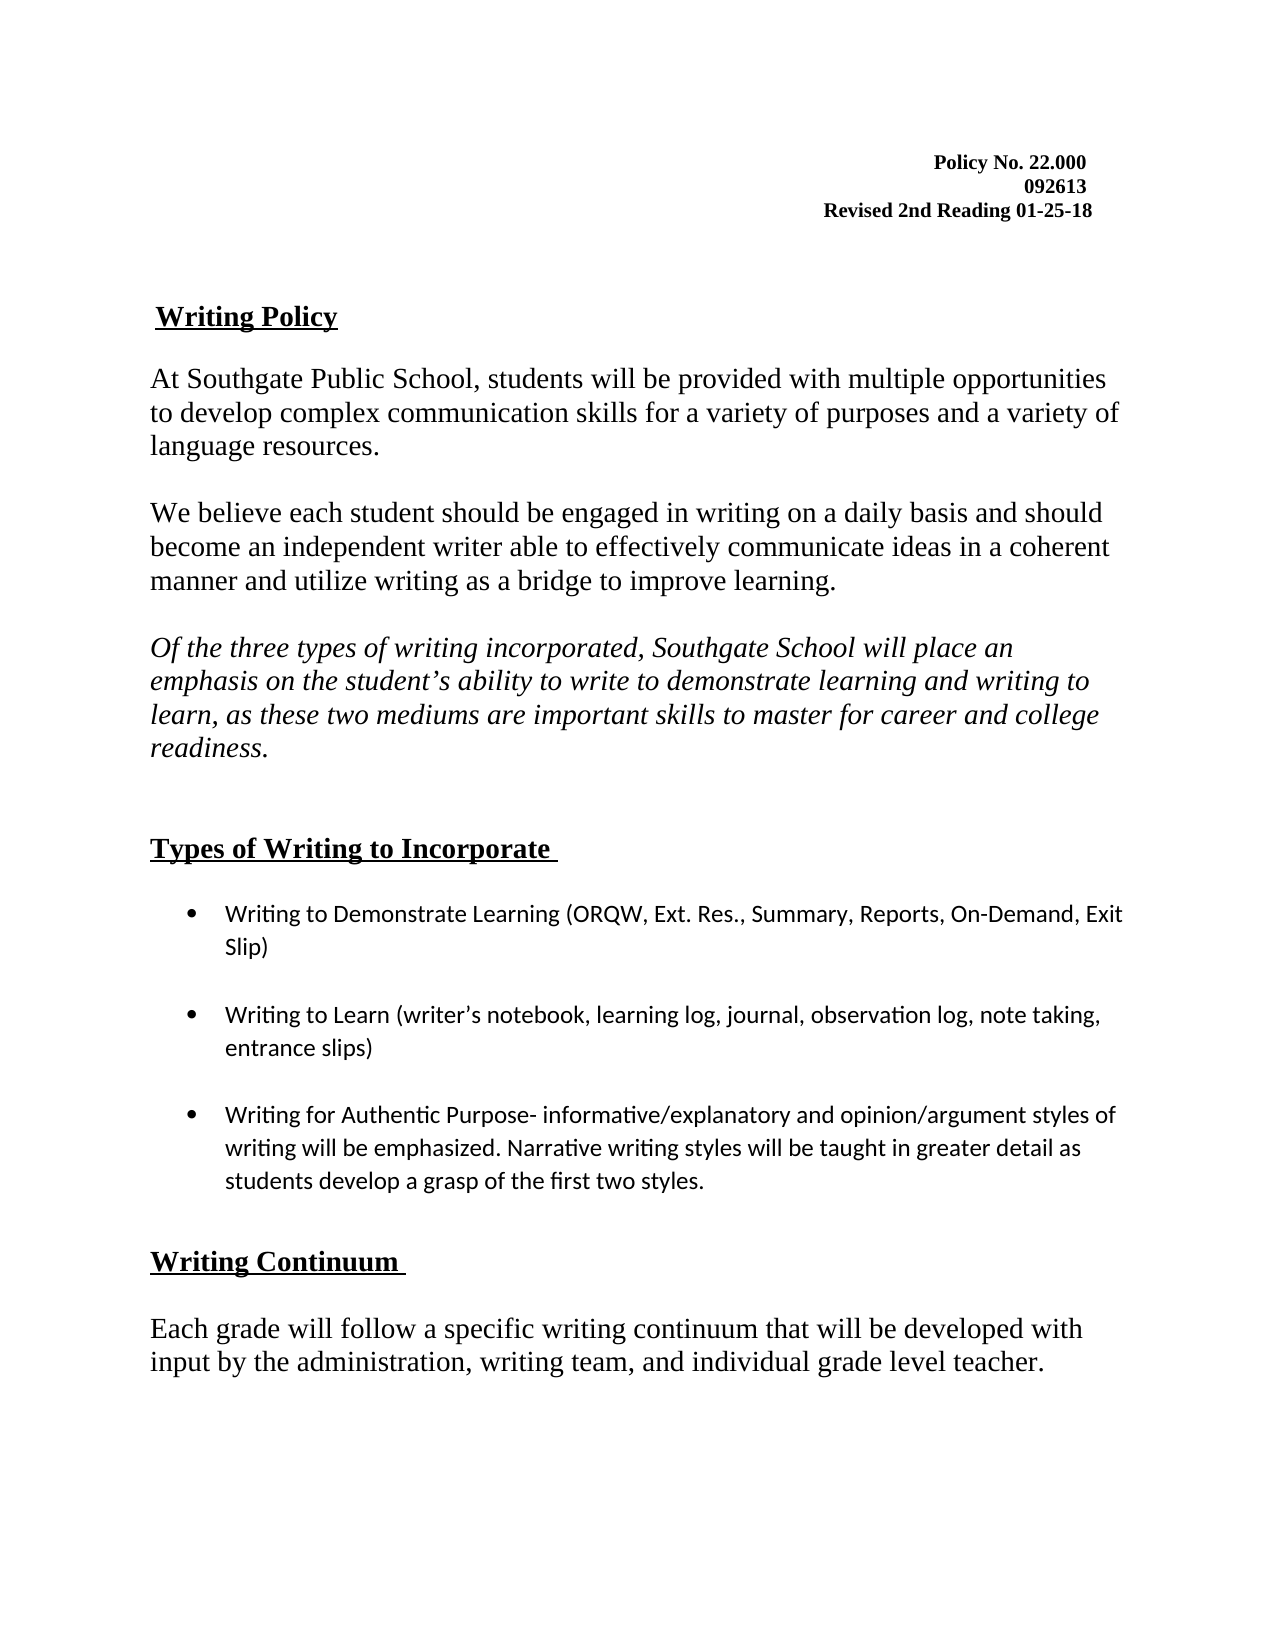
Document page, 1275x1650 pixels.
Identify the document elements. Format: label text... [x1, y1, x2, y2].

text We believe each student should be engaged in writing on a daily basis and should become an independent writer able to effectively communicate ideas in a coherent manner and utilize writing as a bridge to improve learning. [150, 496, 1125, 596]
text Policy No. 22.000 [150, 150, 1125, 174]
list Writing to Demonstrate Learning (ORQW, Ext. Res., Summary, Reports, On-Demand, Exit Slip) [187, 898, 1125, 961]
text Revised 2nd Reading 01-25-18 [150, 198, 1125, 222]
text Of the three types of writing incorporated, Southgate School will place an emphasis on the student’s ability to write to demonstrate learning and writing to learn, as these two mediums are important skills to master for career and college readiness. [150, 630, 1125, 764]
text Types of Writing to Incorporate [150, 831, 1125, 864]
list Writing to Learn (writer’s notebook, learning log, journal, observation log, note taking, entrance slips) [187, 999, 1125, 1062]
text At Southgate Public School, students will be provided with multiple opportunities to develop complex communication skills for a variety of purposes and a variety of language resources. [150, 361, 1125, 462]
list Writing for Authentic Purpose- informative/explanatory and opinion/argument styles of writing will be emphasized. Narrative writing styles will be taught in greater detail as students develop a grasp of the first two styles. [187, 1100, 1125, 1196]
text Each grade will follow a specific writing continuum that will be developed with input by the administration, writing team, and individual grade level teacher. [150, 1311, 1125, 1378]
text 092613 [150, 174, 1125, 198]
text Writing Policy [150, 299, 1125, 333]
text Writing Continuum [150, 1244, 1125, 1277]
